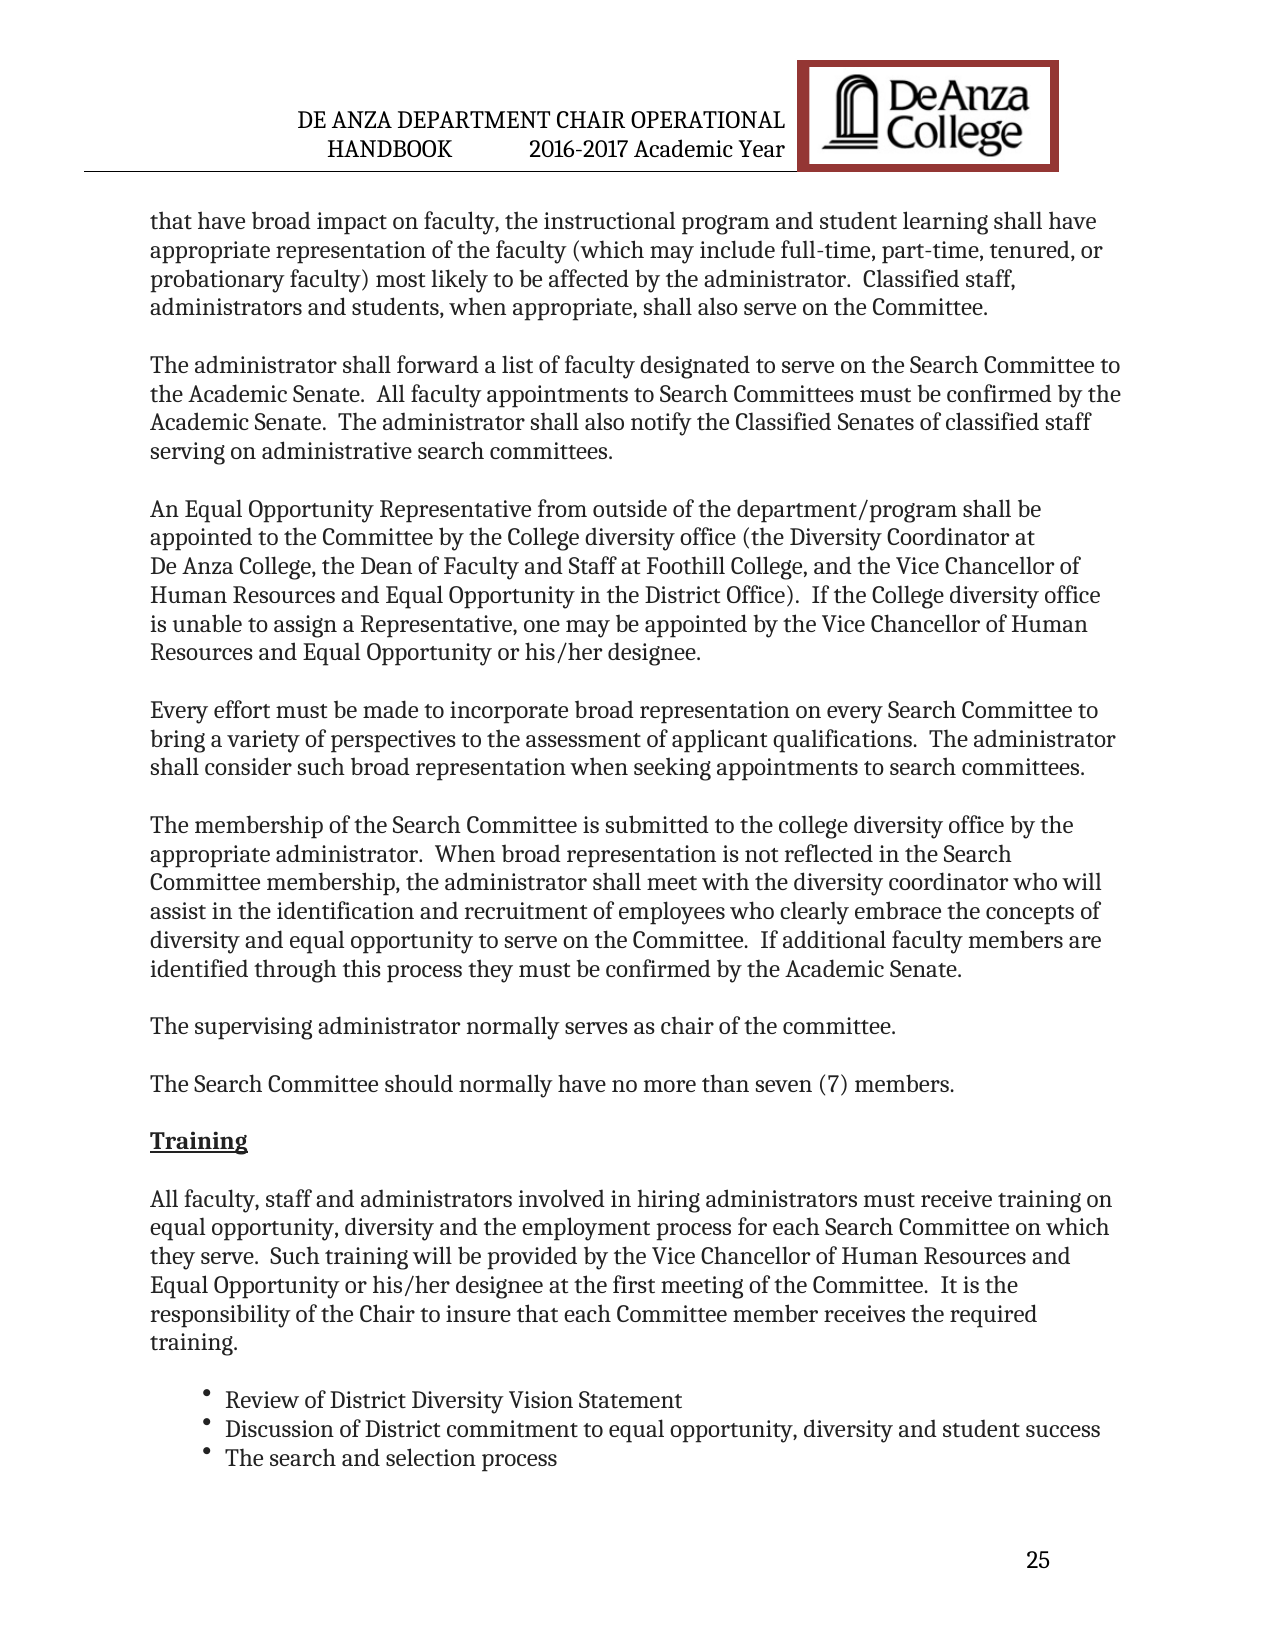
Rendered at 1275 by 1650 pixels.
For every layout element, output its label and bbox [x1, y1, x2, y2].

picture [809, 67, 1050, 164]
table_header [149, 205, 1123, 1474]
